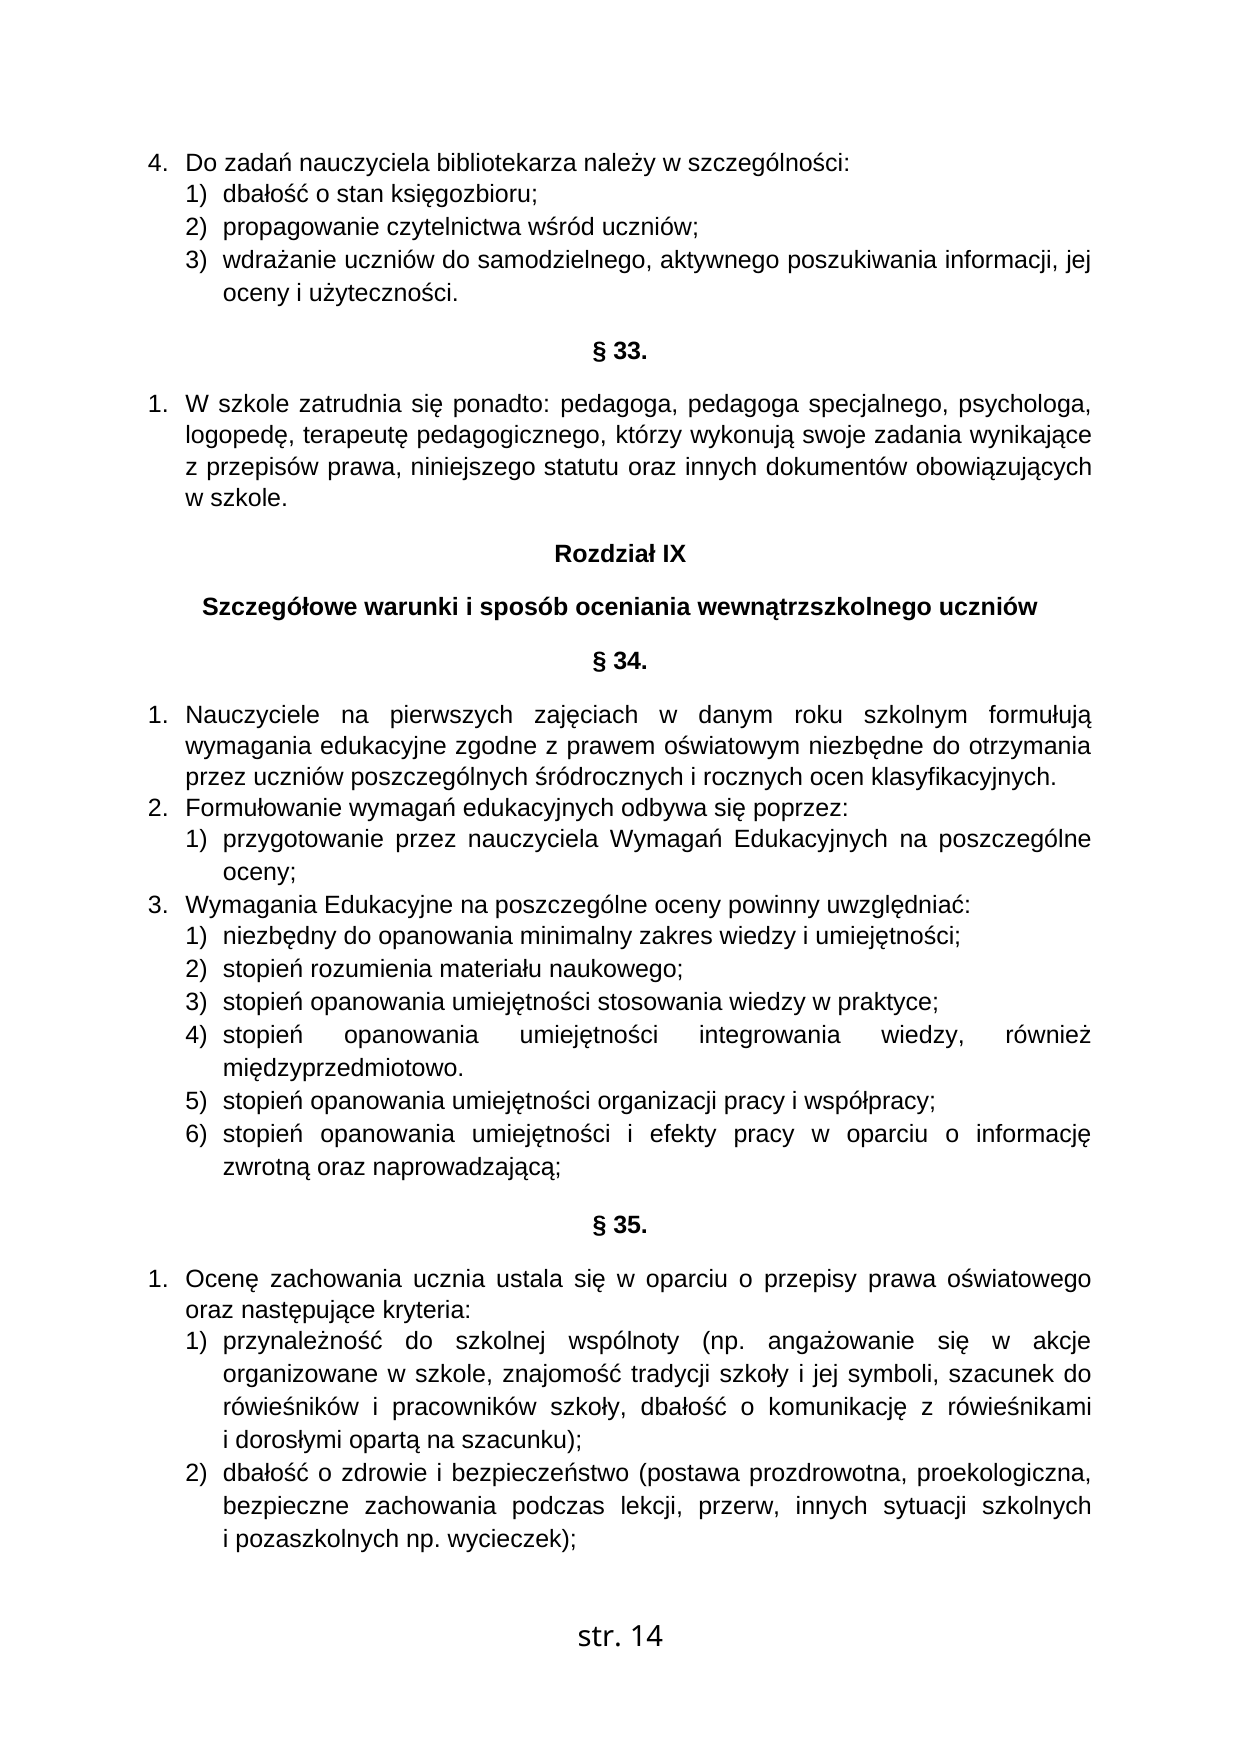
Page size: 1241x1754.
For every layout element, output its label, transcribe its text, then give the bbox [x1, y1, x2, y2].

list Wymagania Edukacyjne na poszczególne oceny powinny uwzględniać: [148, 890, 1093, 919]
list stopień opanowania umiejętności integrowania wiedzy, również międzyprzedmiotowo. [185, 1020, 1093, 1082]
list przygotowanie przez nauczyciela Wymagań Edukacyjnych na poszczególne oceny; [185, 824, 1093, 886]
list Formułowanie wymagań edukacyjnych odbywa się poprzez: [148, 793, 1093, 822]
list niezbędny do opanowania minimalny zakres wiedzy i umiejętności; [185, 921, 1093, 950]
text § 33. [148, 336, 1093, 364]
list Do zadań nauczyciela bibliotekarza należy w szczególności: [148, 148, 1093, 176]
list wdrażanie uczniów do samodzielnego, aktywnego poszukiwania informacji, jej oceny i użyteczności. [185, 245, 1093, 306]
list W szkole zatrudnia się ponadto: pedagoga, pedagoga specjalnego, psychologa, logopedę, terapeutę pedagogicznego, którzy wykonują swoje zadania wynikające z przepisów prawa, niniejszego statutu oraz innych dokumentów obowiązujących w szkole. [148, 389, 1093, 511]
list Nauczyciele na pierwszych zajęciach w danym roku szkolnym formułują wymagania edukacyjne zgodne z prawem oświatowym niezbędne do otrzymania przez uczniów poszczególnych śródrocznych i rocznych ocen klasyfikacyjnych. [148, 700, 1093, 791]
text Szczegółowe warunki i sposób oceniania wewnątrzszkolnego uczniów [148, 592, 1093, 621]
list stopień opanowania umiejętności i efekty pracy w oparciu o informację zwrotną oraz naprowadzającą; [185, 1119, 1093, 1181]
text § 34. [148, 646, 1093, 675]
list przynależność do szkolnej wspólnoty (np. angażowanie się w akcje organizowane w szkole, znajomość tradycji szkoły i jej symboli, szacunek do rówieśników i pracowników szkoły, dbałość o komunikację z rówieśnikami i dorosłymi opartą na szacunku); [185, 1326, 1093, 1454]
list dbałość o zdrowie i bezpieczeństwo (postawa prozdrowotna, proekologiczna, bezpieczne zachowania podczas lekcji, przerw, innych sytuacji szkolnych i pozaszkolnych np. wycieczek); [185, 1458, 1093, 1553]
text Rozdział IX [148, 539, 1093, 567]
list stopień opanowania umiejętności stosowania wiedzy w praktyce; [185, 987, 1093, 1016]
list stopień opanowania umiejętności organizacji pracy i współpracy; [185, 1086, 1093, 1115]
list dbałość o stan księgozbioru; [185, 179, 1093, 207]
list propagowanie czytelnictwa wśród uczniów; [185, 212, 1093, 240]
list Ocenę zachowania ucznia ustala się w oparciu o przepisy prawa oświatowego oraz następujące kryteria: [148, 1264, 1093, 1324]
list stopień rozumienia materiału naukowego; [185, 954, 1093, 983]
text § 35. [148, 1210, 1093, 1239]
